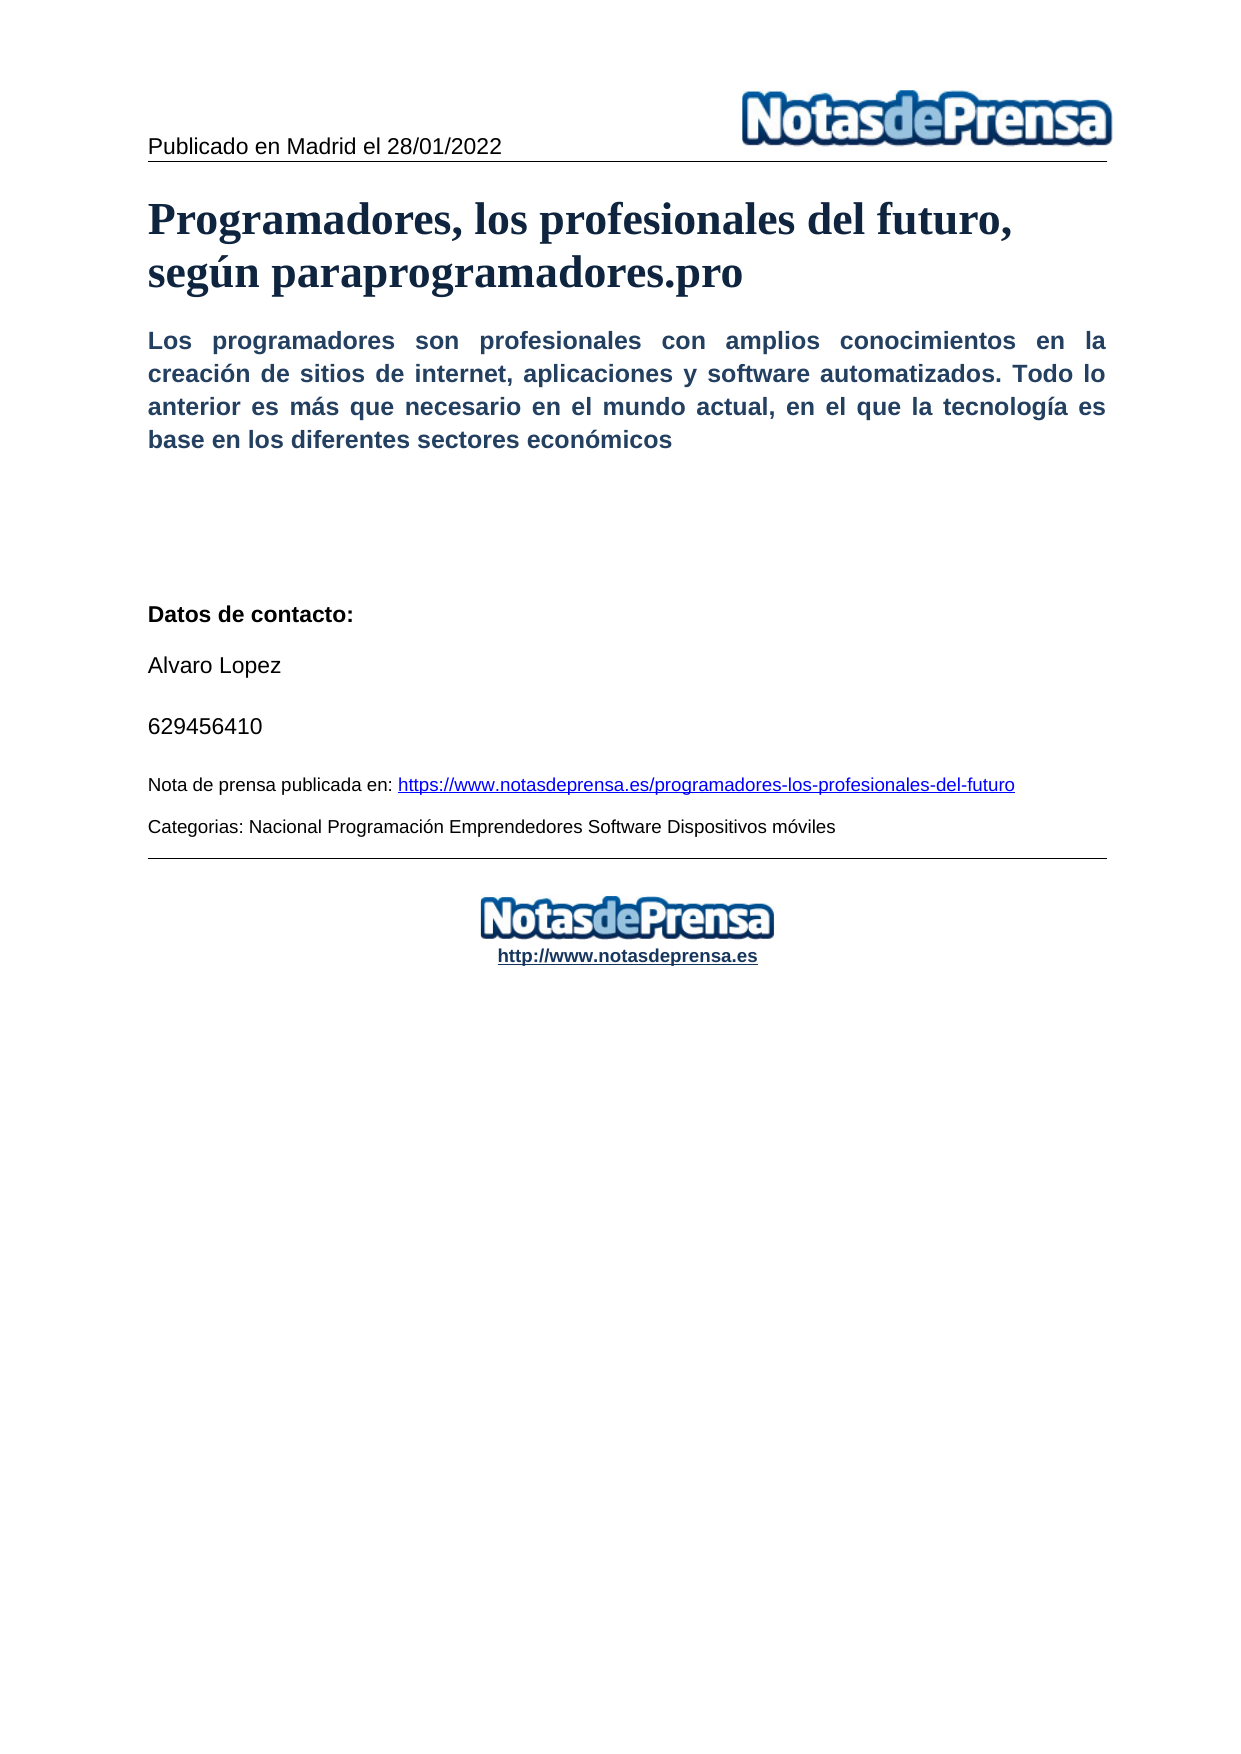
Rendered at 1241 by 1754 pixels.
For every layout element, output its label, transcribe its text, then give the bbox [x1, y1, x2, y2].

text 629456410 [148, 713, 1063, 739]
text Categorias: Nacional Programación Emprendedores Software Dispositivos móviles [148, 816, 1107, 837]
picture [480, 895, 775, 941]
text Publicado en Madrid el 28/01/2022 [148, 133, 1107, 161]
picture [742, 90, 1113, 148]
text Nota de prensa publicada en: https://www.notasdeprensa.es/programadores-los-profesionales-del-futuro [148, 773, 1107, 795]
text http://www.notasdeprensa.es [148, 945, 1107, 967]
subtitle Programadores, los profesionales del futuro, según paraprogramadores.pro [148, 192, 1107, 297]
text Alvaro Lopez [148, 652, 1063, 679]
subtitle Los programadores son profesionales con amplios conocimientos en la creación de sitios de internet, aplicaciones y software automatizados. Todo lo anterior es más que necesario en el mundo actual, en el que la tecnología es base en los diferentes sectores económicos [148, 326, 1107, 454]
text Datos de contacto: [148, 601, 1107, 628]
